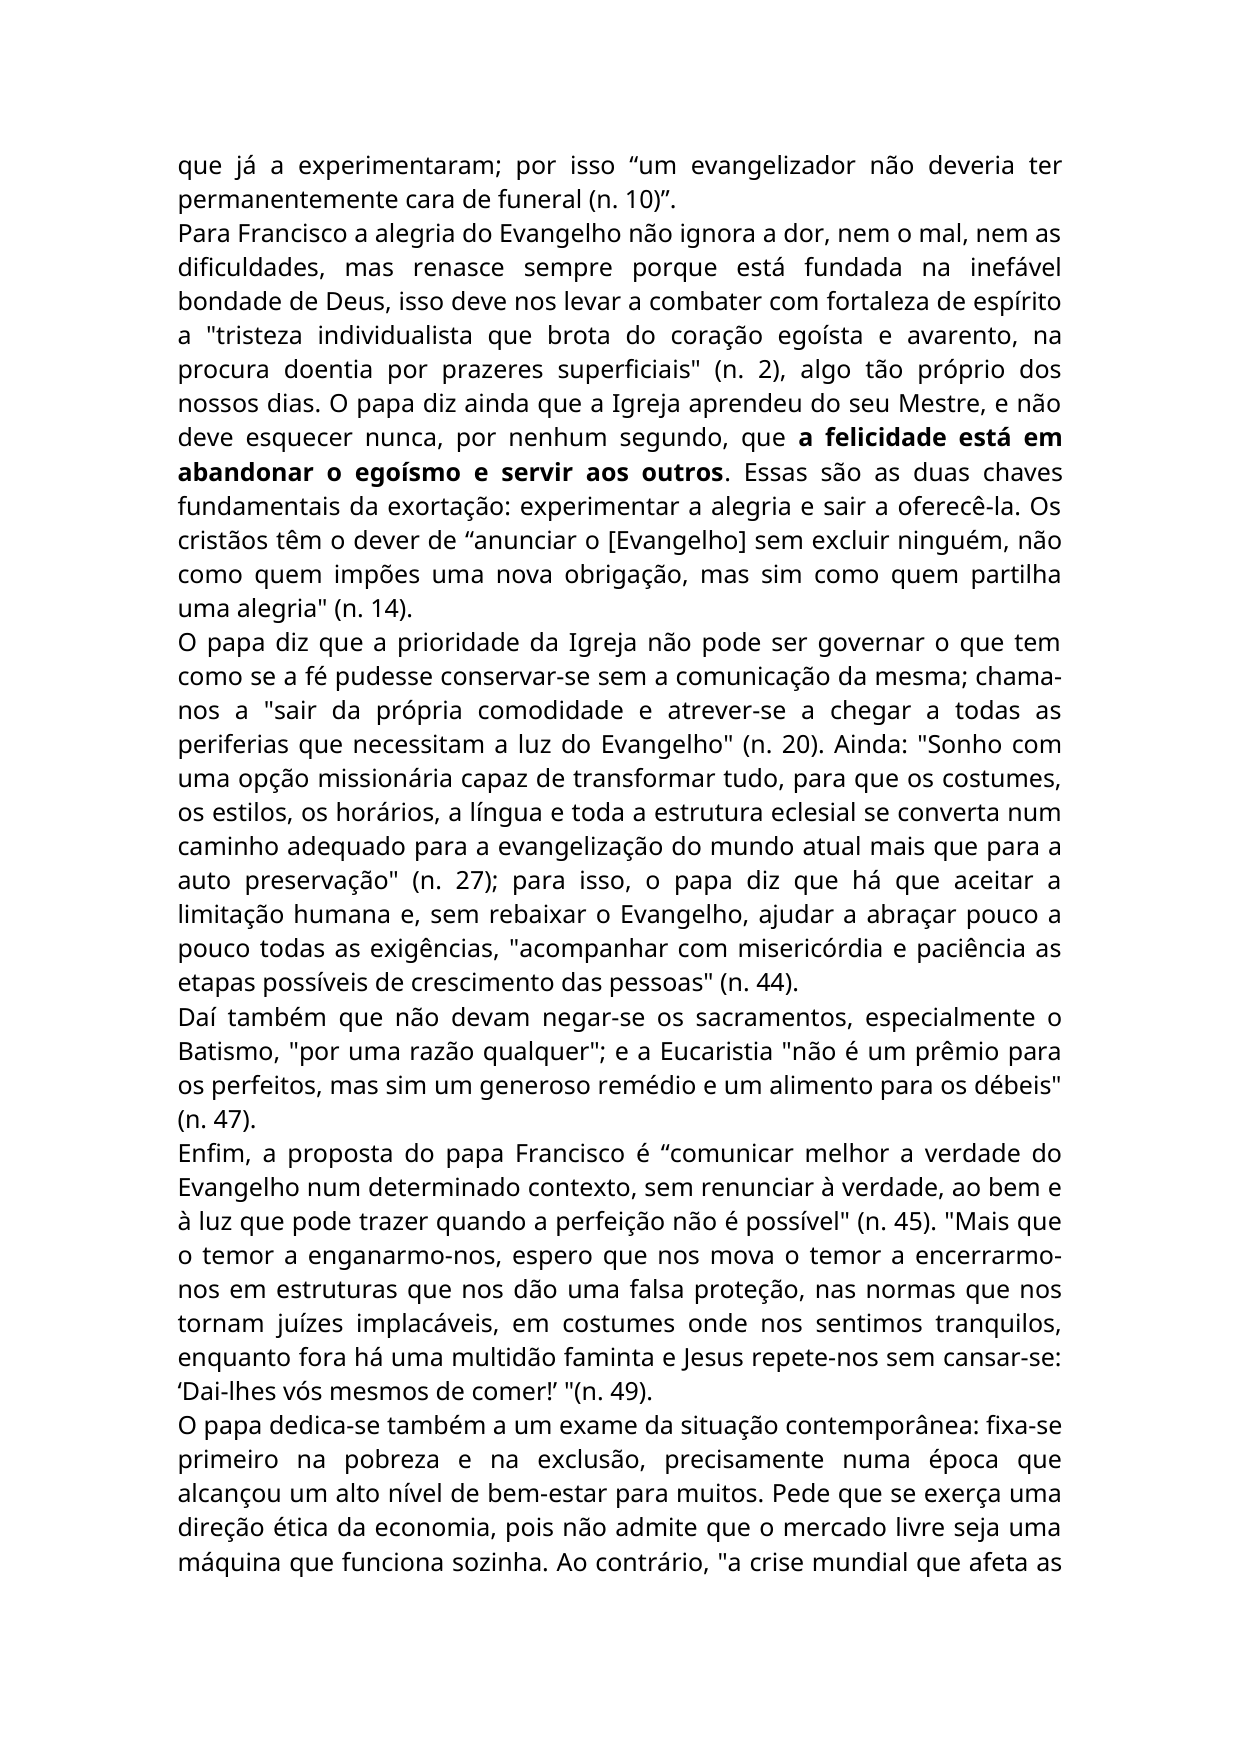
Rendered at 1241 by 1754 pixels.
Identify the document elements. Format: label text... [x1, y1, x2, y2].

text Para Francisco a alegria do Evangelho não ignora a dor, nem o mal, nem as dificuldades, mas renasce sempre porque está fundada na inefável bondade de Deus, isso deve nos levar a combater com fortaleza de espírito a "tristeza individualista que brota do coração egoísta e avarento, na procura doentia por prazeres superficiais" (n. 2), algo tão próprio dos nossos dias. O papa diz ainda que a Igreja aprendeu do seu Mestre, e não deve esquecer nunca, por nenhum segundo, que a felicidade está em abandonar o egoísmo e servir aos outros. Essas são as duas chaves fundamentais da exortação: experimentar a alegria e sair a oferecê-la. Os cristãos têm o dever de “anunciar o [Evangelho] sem excluir ninguém, não como quem impões uma nova obrigação, mas sim como quem partilha uma alegria" (n. 14). [177, 216, 1063, 624]
text O papa diz que a prioridade da Igreja não pode ser governar o que tem como se a fé pudesse conservar-se sem a comunicação da mesma; chama-nos a "sair da própria comodidade e atrever-se a chegar a todas as periferias que necessitam a luz do Evangelho" (n. 20). Ainda: "Sonho com uma opção missionária capaz de transformar tudo, para que os costumes, os estilos, os horários, a língua e toda a estrutura eclesial se converta num caminho adequado para a evangelização do mundo atual mais que para a auto preservação" (n. 27); para isso, o papa diz que há que aceitar a limitação humana e, sem rebaixar o Evangelho, ajudar a abraçar pouco a pouco todas as exigências, "acompanhar com misericórdia e paciência as etapas possíveis de crescimento das pessoas" (n. 44). [177, 624, 1063, 999]
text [177, 148, 1063, 216]
text Enfim, a proposta do papa Francisco é “comunicar melhor a verdade do Evangelho num determinado contexto, sem renunciar à verdade, ao bem e à luz que pode trazer quando a perfeição não é possível" (n. 45). "Mais que o temor a enganarmo-nos, espero que nos mova o temor a encerrarmo-nos em estruturas que nos dão uma falsa proteção, nas normas que nos tornam juízes implacáveis, em costumes onde nos sentimos tranquilos, enquanto fora há uma multidão faminta e Jesus repete-nos sem cansar-se: ‘Dai-lhes vós mesmos de comer!’ "(n. 49). [177, 1135, 1063, 1408]
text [177, 1408, 1063, 1578]
text Daí também que não devam negar-se os sacramentos, especialmente o Batismo, "por uma razão qualquer"; e a Eucaristia "não é um prêmio para os perfeitos, mas sim um generoso remédio e um alimento para os débeis" (n. 47). [177, 999, 1063, 1135]
